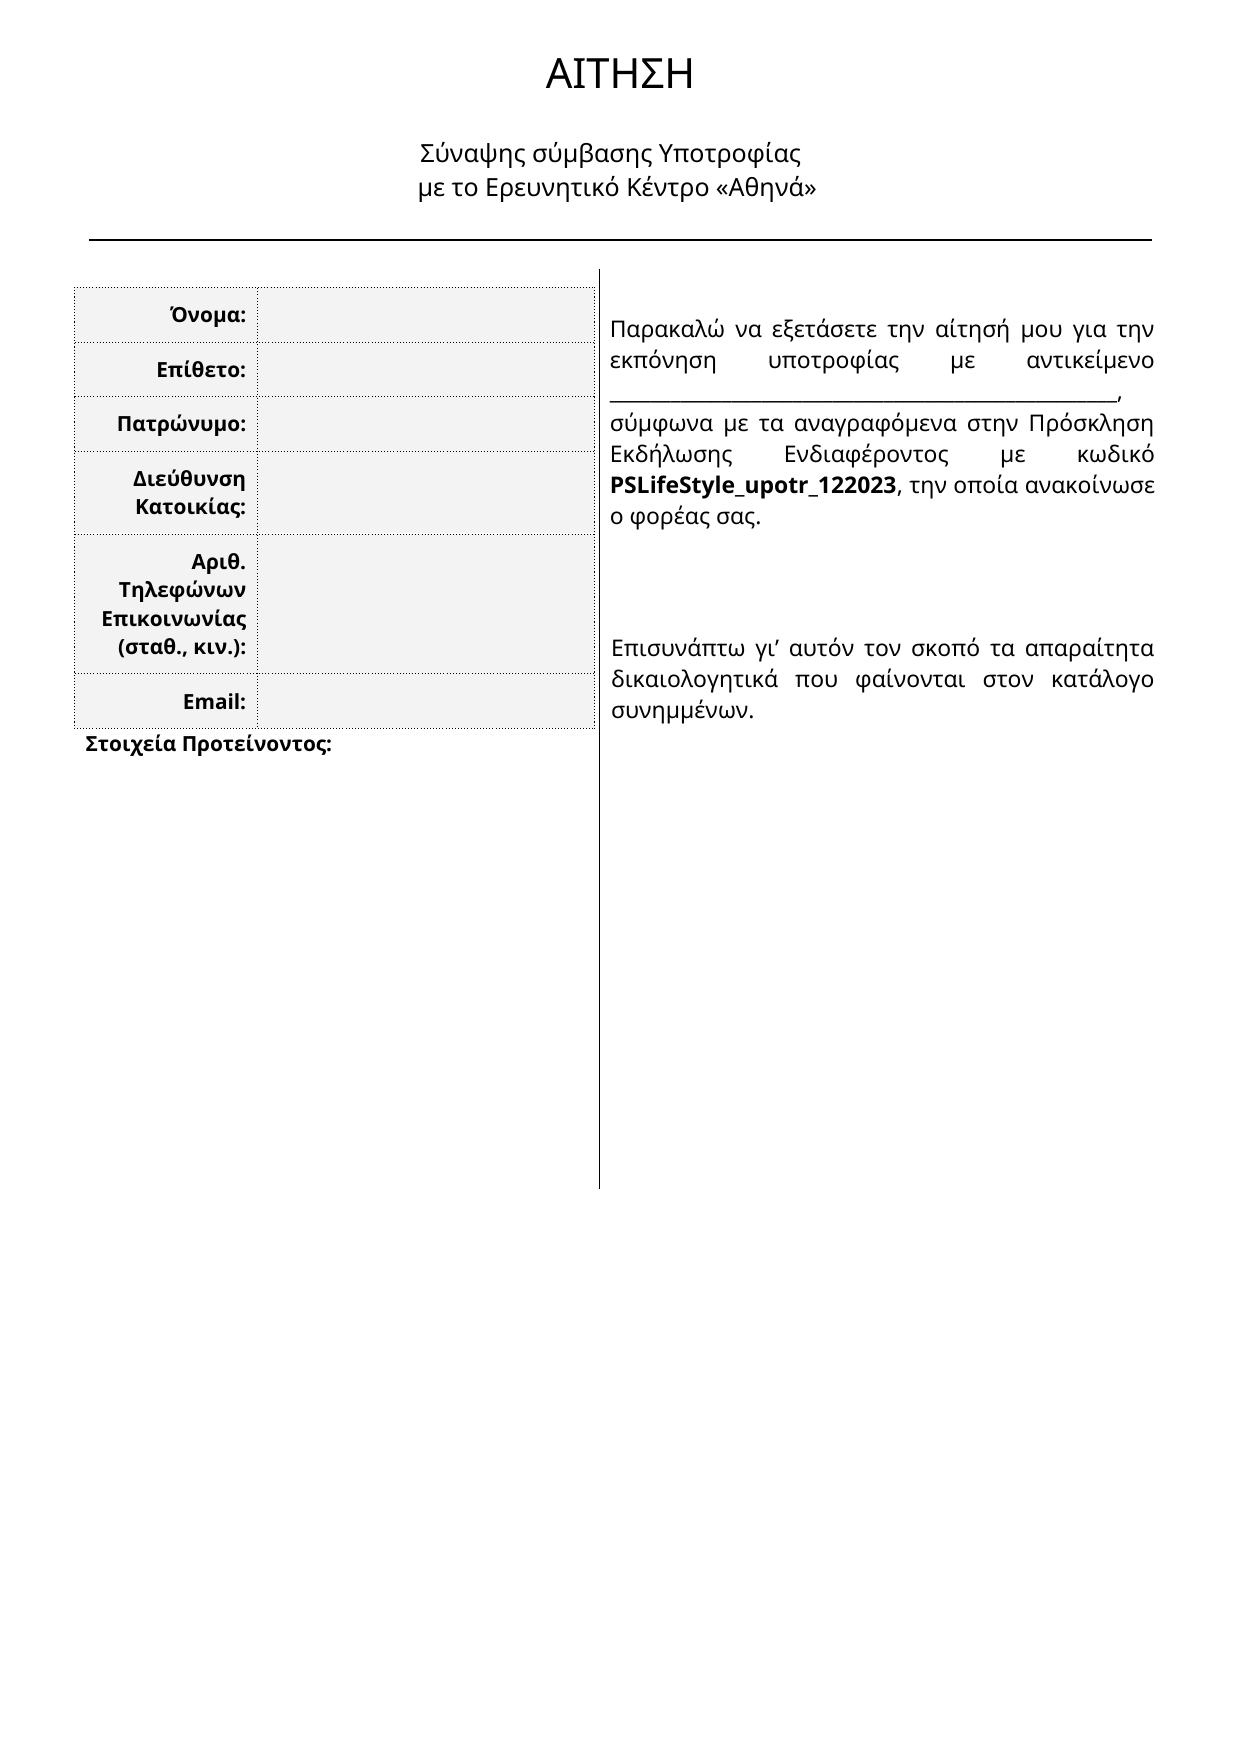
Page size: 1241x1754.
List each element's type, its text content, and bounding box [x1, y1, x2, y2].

table_header Στοιχεία Προτείνοντος: [74, 269, 599, 1188]
table_header Παρακαλώ να εξετάσετε την αίτησή μου για την εκπόνηση υποτροφίας με αντικείμενο __________________________________________________, σύμφωνα με τα αναγραφόμενα στην Πρόσκληση Εκδήλωσης Ενδιαφέροντος με κωδικό PSLifeStyle_upotr_122023, την οποία ανακοίνωσε ο φορέας σας. Επισυνάπτω γι’ αυτόν τον σκοπό τα απαραίτητα δικαιολογητικά που φαίνονται στον κατάλογο συνημμένων. [600, 269, 1166, 1188]
text με το Ερευνητικό Κέντρο «Αθηνά» [89, 169, 1152, 203]
text ΑΙΤΗΣΗ [89, 44, 1152, 101]
text Σύναψης σύμβασης Υποτροφίας [89, 135, 1152, 169]
